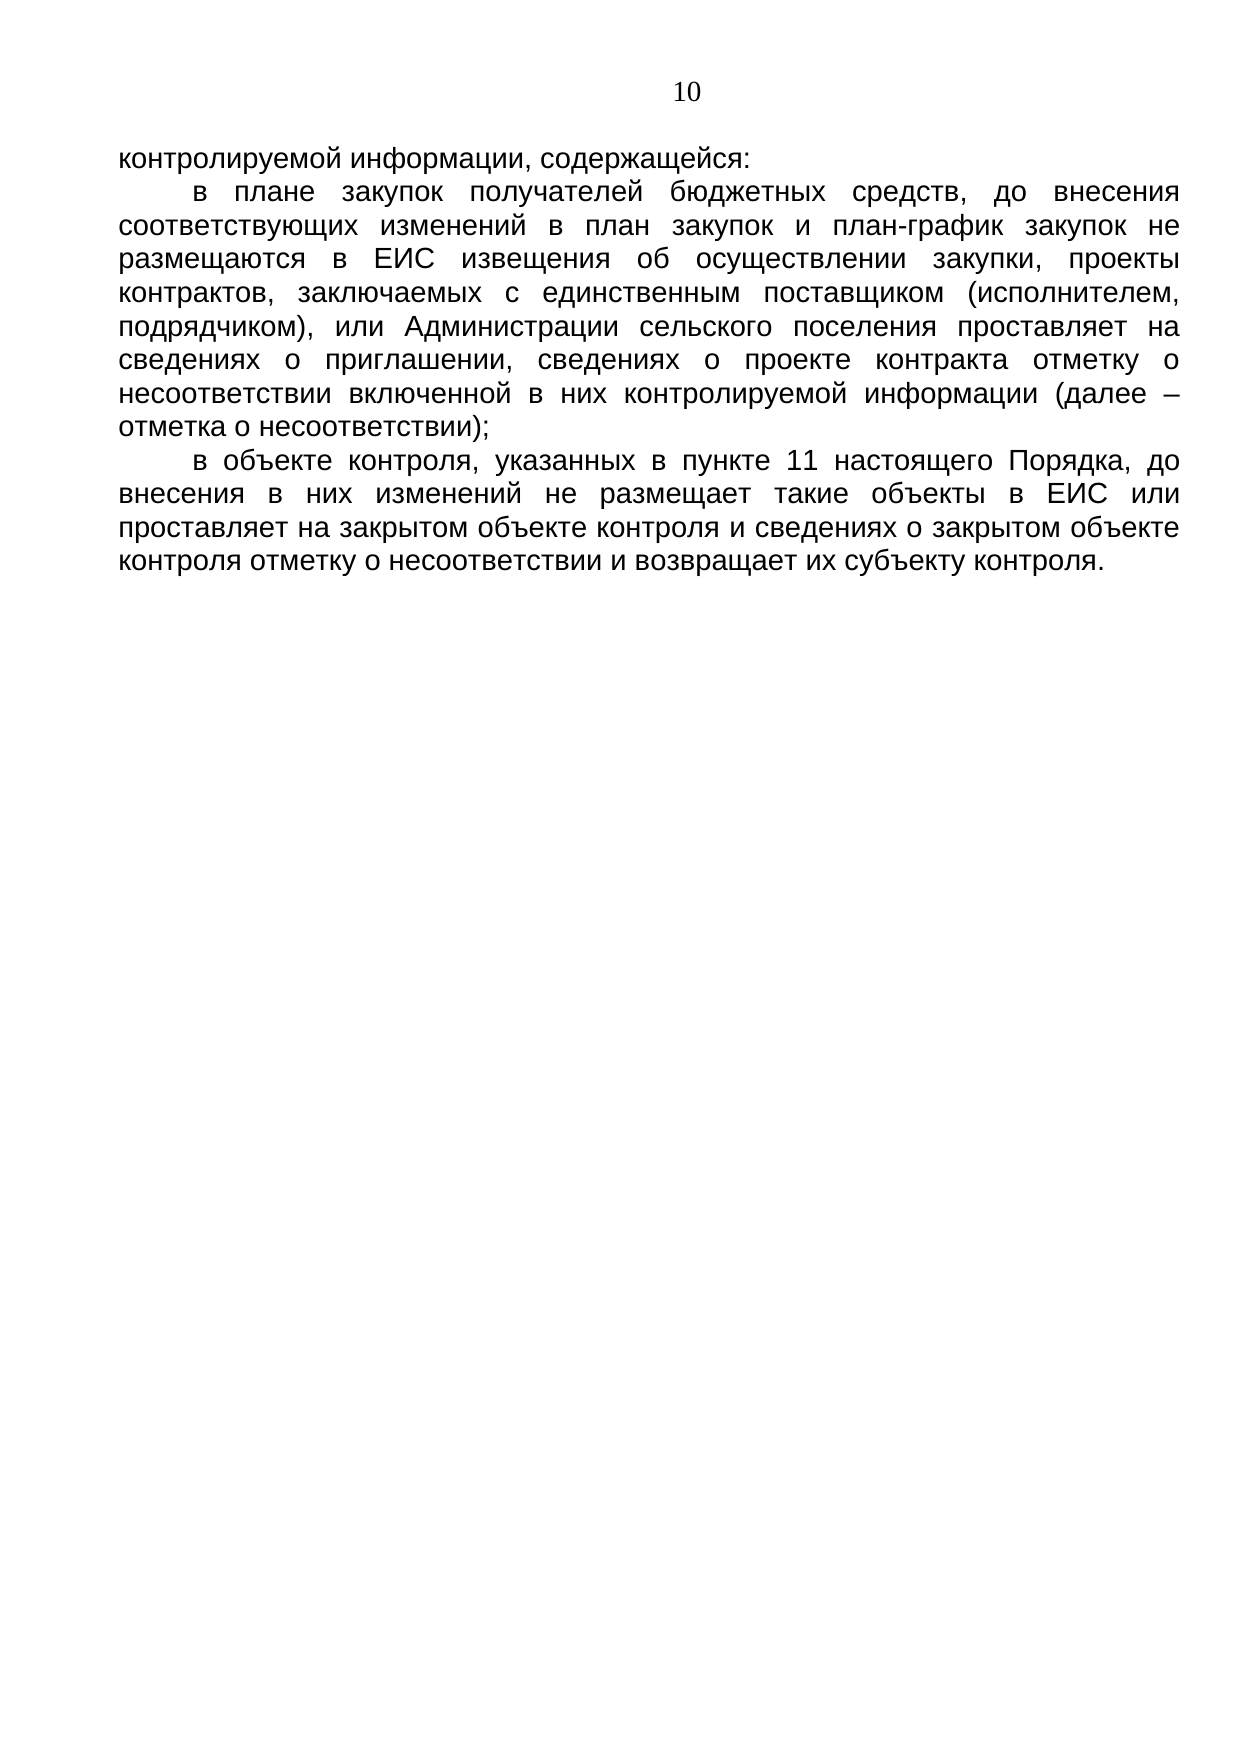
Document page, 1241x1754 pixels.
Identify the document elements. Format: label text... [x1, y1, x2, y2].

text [118, 141, 1181, 174]
text в плане закупок получателей бюджетных средств, до внесения соответствующих изменений в план закупок и план-график закупок не размещаются в ЕИС извещения об осуществлении закупки, проекты контрактов, заключаемых с единственным поставщиком (исполнителем, подрядчиком), или Администрации сельского поселения проставляет на сведениях о приглашении, сведениях о проекте контракта отметку о несоответствии включенной в них контролируемой информации (далее – отметка о несоответствии); [118, 174, 1181, 443]
text в объекте контроля, указанных в пункте 11 настоящего Порядка, до внесения в них изменений не размещает такие объекты в ЕИС или проставляет на закрытом объекте контроля и сведениях о закрытом объекте контроля отметку о несоответствии и возвращает их субъекту контроля. [118, 443, 1181, 577]
